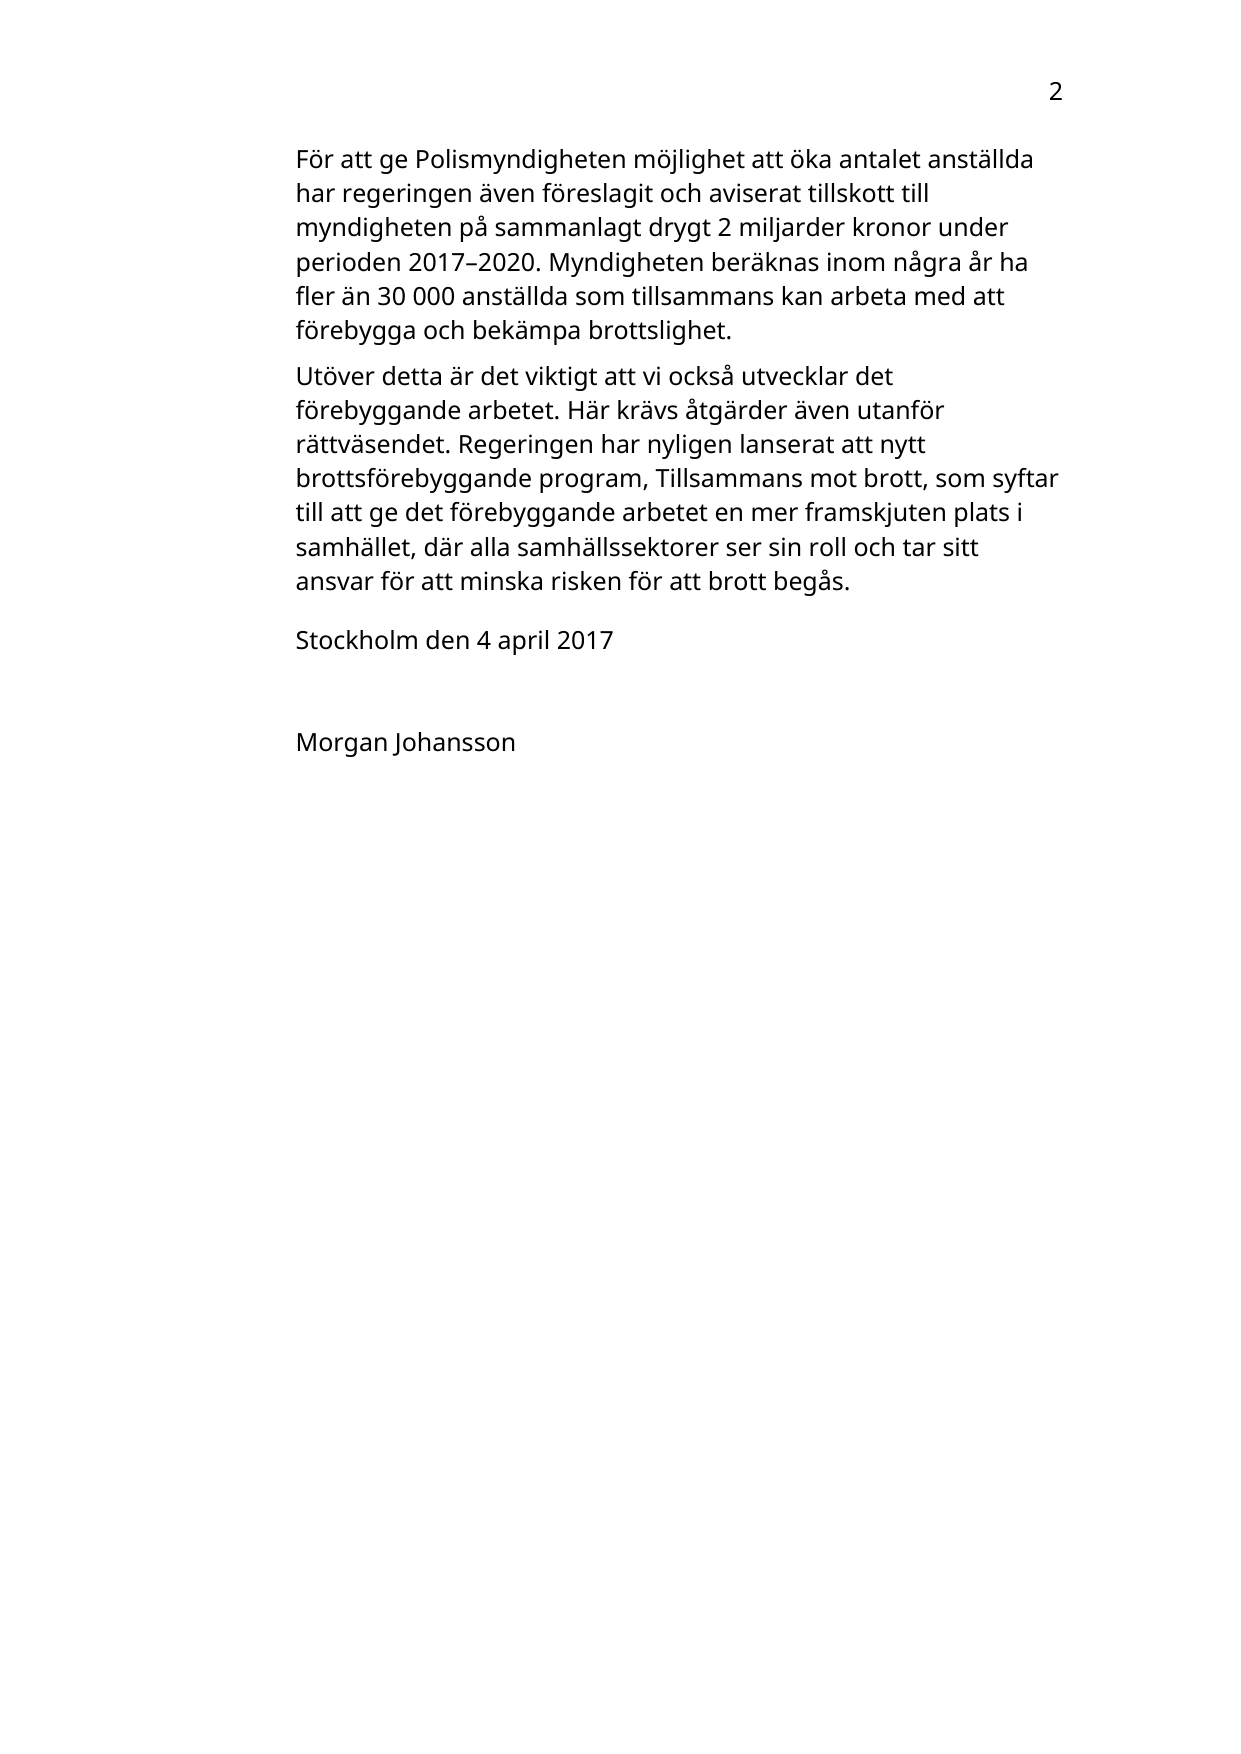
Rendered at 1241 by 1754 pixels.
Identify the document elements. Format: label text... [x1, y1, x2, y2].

text För att ge Polismyndigheten möjlighet att öka antalet anställda har regeringen även föreslagit och aviserat tillskott till myndigheten på sammanlagt drygt 2 miljarder kronor under perioden 2017–2020. Myndigheten beräknas inom några år ha fler än 30 000 anställda som tillsammans kan arbeta med att förebygga och bekämpa brottslighet. [295, 142, 1063, 346]
text Morgan Johansson [295, 724, 1063, 758]
text Stockholm den 4 april 2017 [295, 622, 1063, 656]
text Utöver detta är det viktigt att vi också utvecklar det förebyggande arbetet. Här krävs åtgärder även utanför rättväsendet. Regeringen har nyligen lanserat att nytt brottsförebyggande program, Tillsammans mot brott, som syftar till att ge det förebyggande arbetet en mer framskjuten plats i samhället, där alla samhällssektorer ser sin roll och tar sitt ansvar för att minska risken för att brott begås. [295, 359, 1063, 597]
